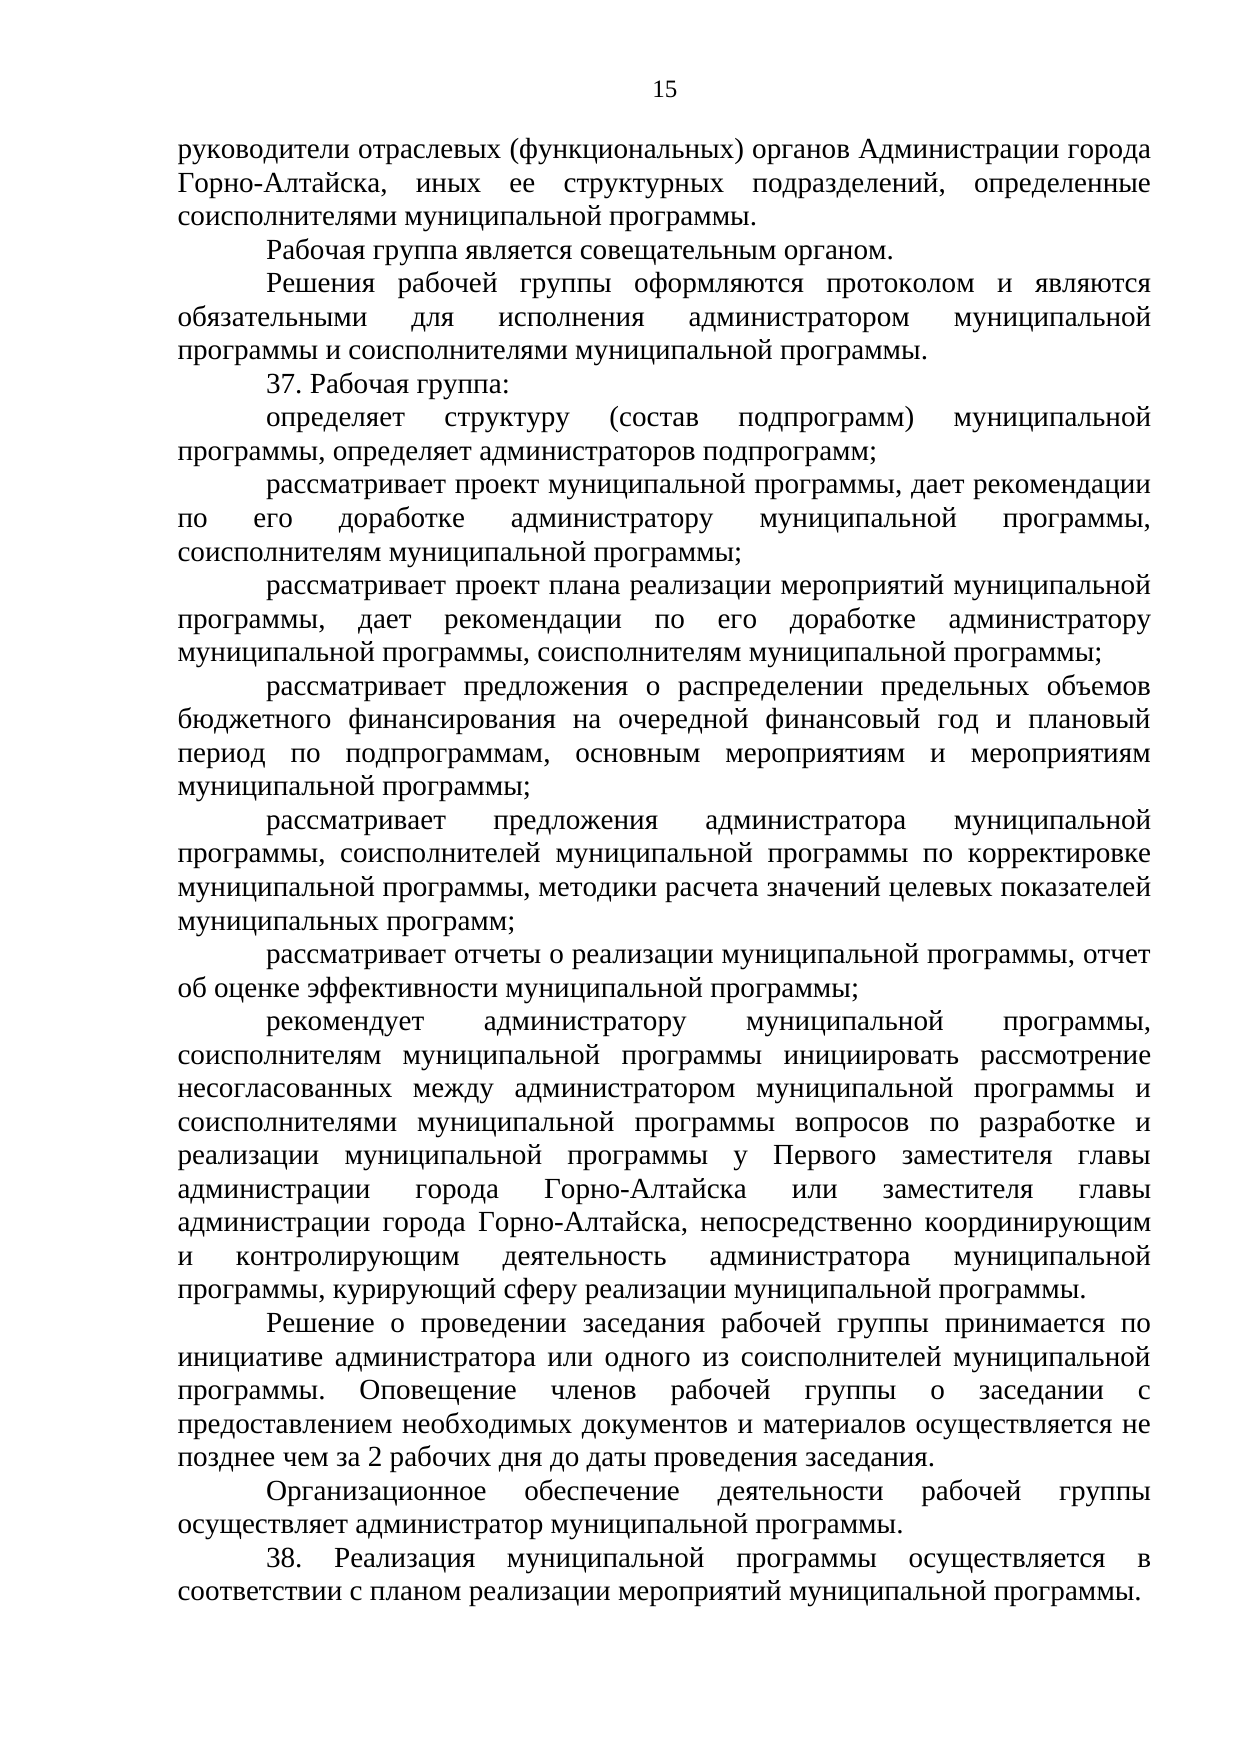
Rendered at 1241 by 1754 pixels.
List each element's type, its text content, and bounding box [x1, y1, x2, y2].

text рассматривает проект муниципальной программы, дает рекомендации по его доработке администратору муниципальной программы, соисполнителям муниципальной программы; [177, 467, 1152, 567]
text рассматривает проект плана реализации мероприятий муниципальной программы, дает рекомендации по его доработке администратору муниципальной программы, соисполнителям муниципальной программы; [177, 567, 1152, 668]
text 37. Рабочая группа: [177, 366, 1152, 399]
text Организационное обеспечение деятельности рабочей группы осуществляет администратор муниципальной программы. [177, 1473, 1152, 1540]
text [177, 131, 1152, 232]
text рассматривает предложения администратора муниципальной программы, соисполнителей муниципальной программы по корректировке муниципальной программы, методики расчета значений целевых показателей муниципальных программ; [177, 802, 1152, 936]
text рассматривает отчеты о реализации муниципальной программы, отчет об оценке эффективности муниципальной программы; [177, 936, 1152, 1003]
text Решение о проведении заседания рабочей группы принимается по инициативе администратора или одного из соисполнителей муниципальной программы. Оповещение членов рабочей группы о заседании с предоставлением необходимых документов и материалов осуществляется не позднее чем за 2 рабочих дня до даты проведения заседания. [177, 1305, 1152, 1473]
text рекомендует администратору муниципальной программы, соисполнителям муниципальной программы инициировать рассмотрение несогласованных между администратором муниципальной программы и соисполнителями муниципальной программы вопросов по разработке и реализации муниципальной программы у Первого заместителя главы администрации города Горно-Алтайска или заместителя главы администрации города Горно-Алтайска, непосредственно координирующим и контролирующим деятельность администратора муниципальной программы, курирующий сферу реализации муниципальной программы. [177, 1003, 1152, 1305]
text рассматривает предложения о распределении предельных объемов бюджетного финансирования на очередной финансовый год и плановый период по подпрограммам, основным мероприятиям и мероприятиям муниципальной программы; [177, 668, 1152, 802]
text определяет структуру (состав подпрограмм) муниципальной программы, определяет администраторов подпрограмм; [177, 399, 1152, 467]
text 38. Реализация муниципальной программы осуществляется в соответствии с планом реализации мероприятий муниципальной программы. [177, 1540, 1152, 1607]
text Решения рабочей группы оформляются протоколом и являются обязательными для исполнения администратором муниципальной программы и соисполнителями муниципальной программы. [177, 265, 1152, 366]
text Рабочая группа является совещательным органом. [177, 232, 1152, 265]
